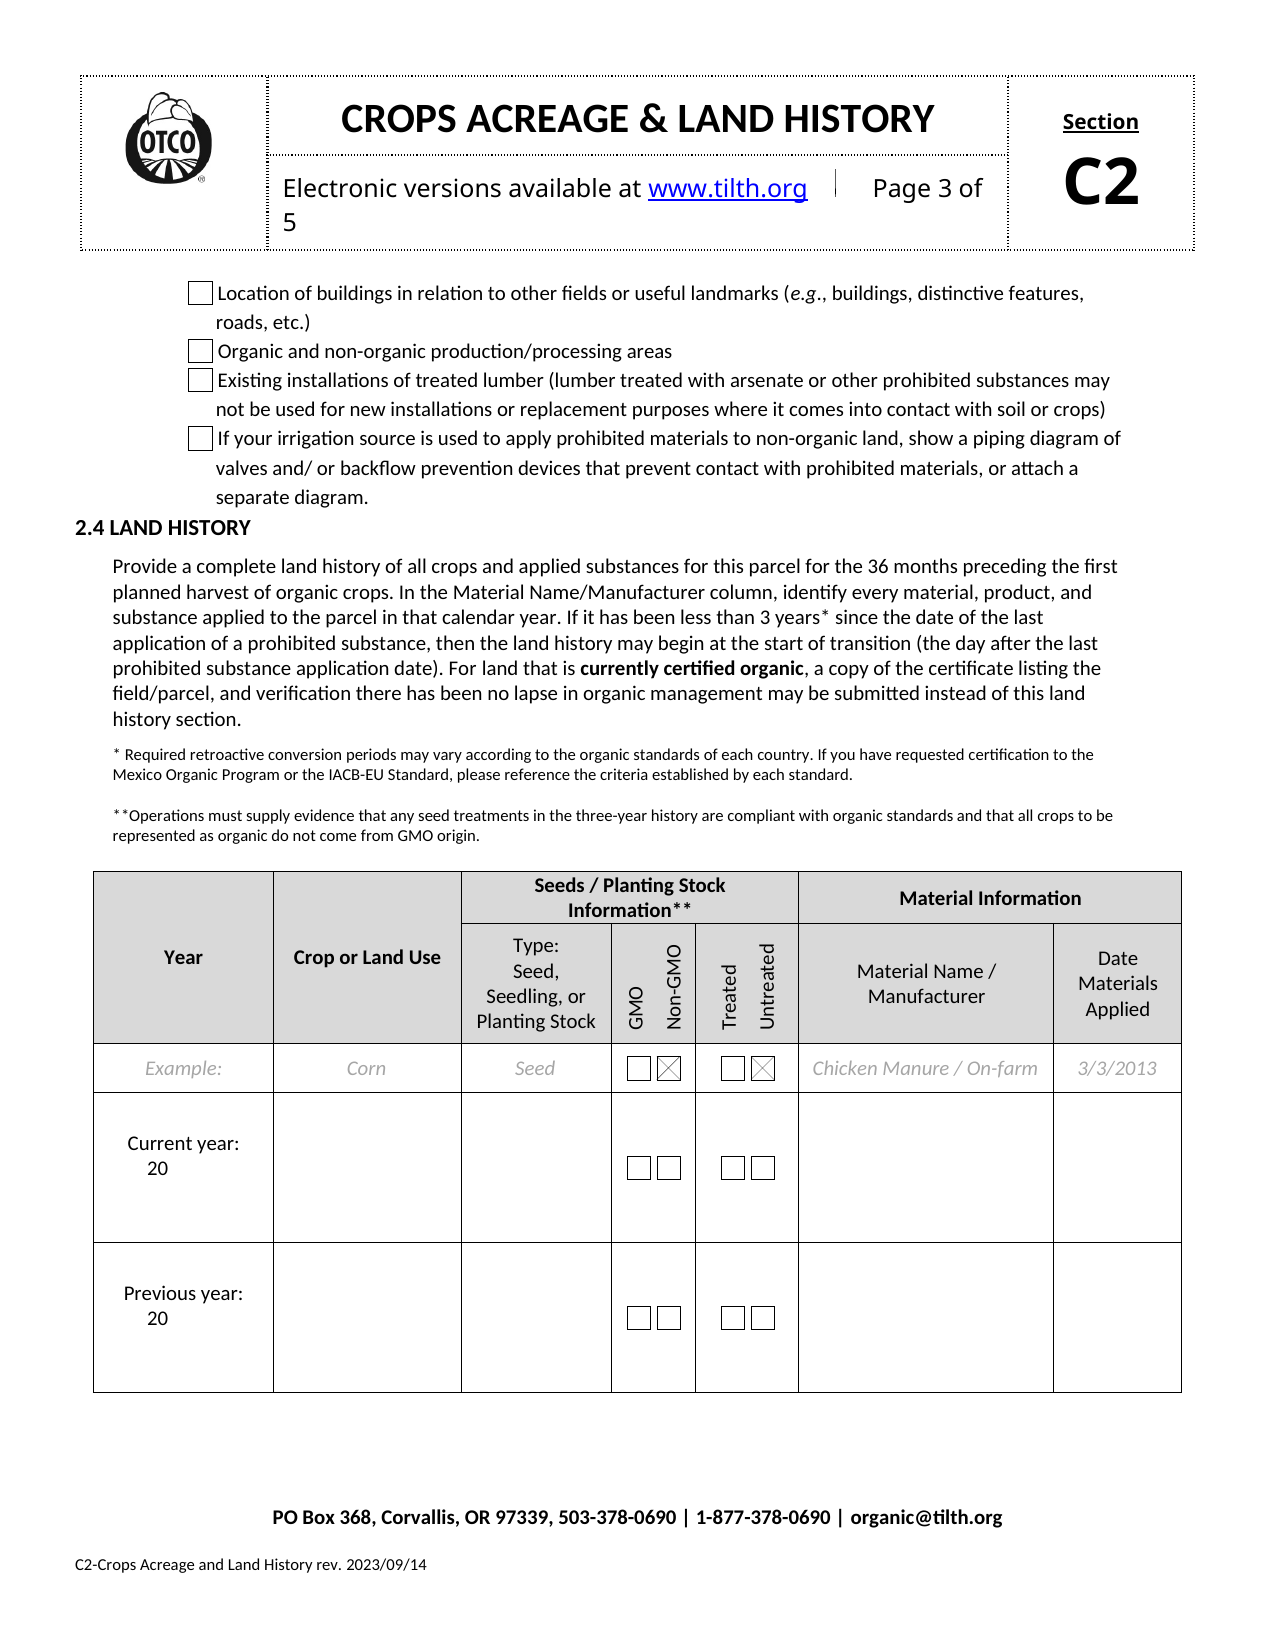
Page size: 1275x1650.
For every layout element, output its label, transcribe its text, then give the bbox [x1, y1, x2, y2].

table_header Seeds / Planting Stock Information** [462, 872, 798, 923]
table_header Year [94, 872, 273, 1043]
table_cell [612, 1093, 695, 1242]
list Existing installations of treated lumber (lumber treated with arsenate or other prohibited substances may not be used for new installations or replacement purposes where it comes into contact with soil or crops) [187, 367, 1134, 422]
table_cell [462, 1243, 611, 1392]
list If your irrigation source is used to apply prohibited materials to non-organic land, show a piping diagram of valves and/ or backflow prevention devices that prevent contact with prohibited materials, or attach a separate diagram. [187, 426, 1134, 509]
table_cell Previous year: 20 [94, 1243, 273, 1392]
table_cell [696, 1243, 798, 1392]
table_cell [799, 1243, 1053, 1392]
table_cell [274, 1243, 461, 1392]
table_cell [799, 1093, 1053, 1242]
table_cell Current year: 20 [94, 1093, 273, 1242]
table_cell [1054, 1243, 1181, 1392]
list Provide a complete land history of all crops and applied substances for this parcel for the 36 months preceding the first planned harvest of organic crops. In the Material Name/Manufacturer column, identify every material, product, and substance applied to the parcel in that calendar year. If it has been less than 3 years* since the date of the last application of a prohibited substance, then the land history may begin at the start of transition (the day after the last prohibited substance application date). For land that is currently certified organic, a copy of the certificate listing the field/parcel, and verification there has been no lapse in organic management may be submitted instead of this land history section. [112, 553, 1134, 731]
table_header Material Information [799, 872, 1181, 923]
table_cell Corn [274, 1044, 461, 1092]
list 2.4 LAND HISTORY [75, 513, 1200, 541]
table_cell Treated Untreated [696, 924, 798, 1043]
list **Operations must supply evidence that any seed treatments in the three-year history are compliant with organic standards and that all crops to be represented as organic do not come from GMO origin. [112, 805, 1134, 846]
table_cell [696, 1044, 798, 1092]
table_cell Seed [462, 1044, 611, 1092]
list Organic and non-organic production/processing areas [187, 338, 1134, 363]
table_cell [1054, 1093, 1181, 1242]
table_cell Example: [94, 1044, 273, 1092]
table_cell Material Name / Manufacturer [799, 924, 1053, 1043]
list * Required retroactive conversion periods may vary according to the organic standards of each country. If you have requested certification to the Mexico Organic Program or the IACB-EU Standard, please reference the criteria established by each standard. [112, 744, 1134, 784]
list Location of buildings in relation to other fields or useful landmarks (e.g., buildings, distinctive features, roads, etc.) [187, 280, 1134, 334]
table_cell [274, 1093, 461, 1242]
table_cell Date Materials Applied [1054, 924, 1181, 1043]
table_cell [612, 1044, 695, 1092]
table_cell Chicken Manure / On-farm [799, 1044, 1053, 1092]
table_header Crop or Land Use [274, 872, 461, 1043]
table_cell 3/3/2013 [1054, 1044, 1181, 1092]
table_cell GMO Non-GMO [612, 924, 695, 1043]
picture [125, 92, 212, 184]
table_cell [696, 1093, 798, 1242]
table_cell [462, 1093, 611, 1242]
table_cell [612, 1243, 695, 1392]
table_cell Type: Seed, Seedling, or Planting Stock [462, 924, 611, 1043]
